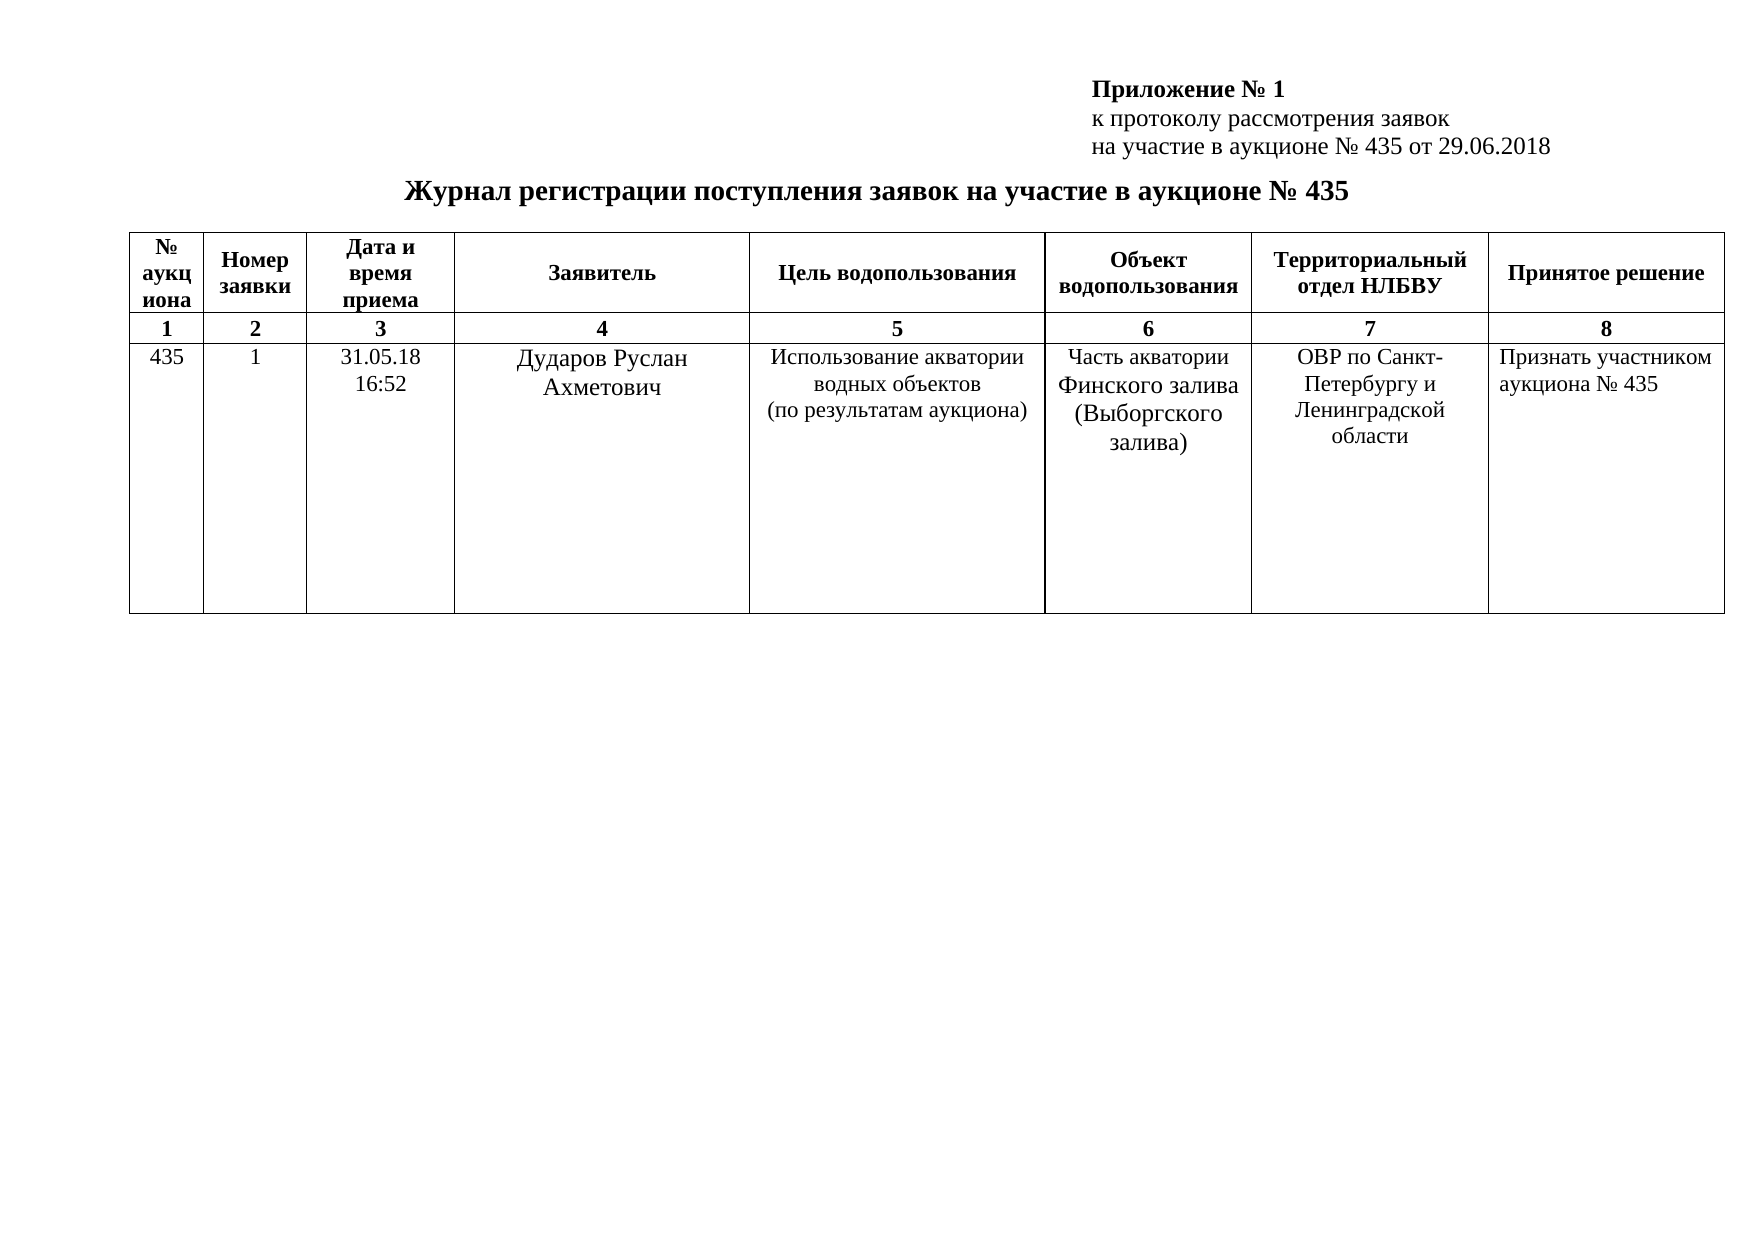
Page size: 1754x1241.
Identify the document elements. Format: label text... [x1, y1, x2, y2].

table_cell 1 [130, 313, 203, 342]
table_header Территориальный отдел НЛБВУ [1252, 233, 1488, 312]
table_cell Часть акватории Финского залива (Выборгского залива) [1046, 344, 1251, 613]
table_header Номер заявки [204, 233, 306, 312]
table_cell 7 [1252, 313, 1488, 342]
table_cell 6 [1046, 313, 1251, 342]
table_cell 5 [750, 313, 1044, 342]
table_header Цель водопользования [750, 233, 1044, 312]
table_cell 31.05.18 16:52 [307, 344, 454, 613]
table_cell 4 [455, 313, 749, 342]
table_header Дата и время приема [307, 233, 454, 312]
table_header Заявитель [455, 233, 749, 312]
table_cell Использование акватории водных объектов (по результатам аукциона) [750, 344, 1044, 613]
table_cell 8 [1489, 313, 1724, 342]
text Приложение № 1 [1018, 74, 1695, 103]
text Журнал регистрации поступления заявок на участие в аукционе № 435 [59, 173, 1695, 206]
table_cell 2 [204, 313, 306, 342]
table_cell 435 [130, 344, 203, 613]
table_cell 1 [204, 344, 306, 613]
table_header № аукциона [130, 233, 203, 312]
table_cell Признать участником аукциона № 435 [1489, 344, 1724, 613]
text на участие в аукционе № 435 от 29.06.2018 [1018, 131, 1695, 160]
table_cell Дударов Руслан Ахметович [455, 344, 749, 613]
table_cell 3 [307, 313, 454, 342]
text к протоколу рассмотрения заявок [1018, 103, 1695, 131]
table_header Принятое решение [1489, 233, 1724, 312]
table_cell ОВР по Санкт-Петербургу и Ленинградской области [1252, 344, 1488, 613]
table_header Объект водопользования [1046, 233, 1251, 312]
